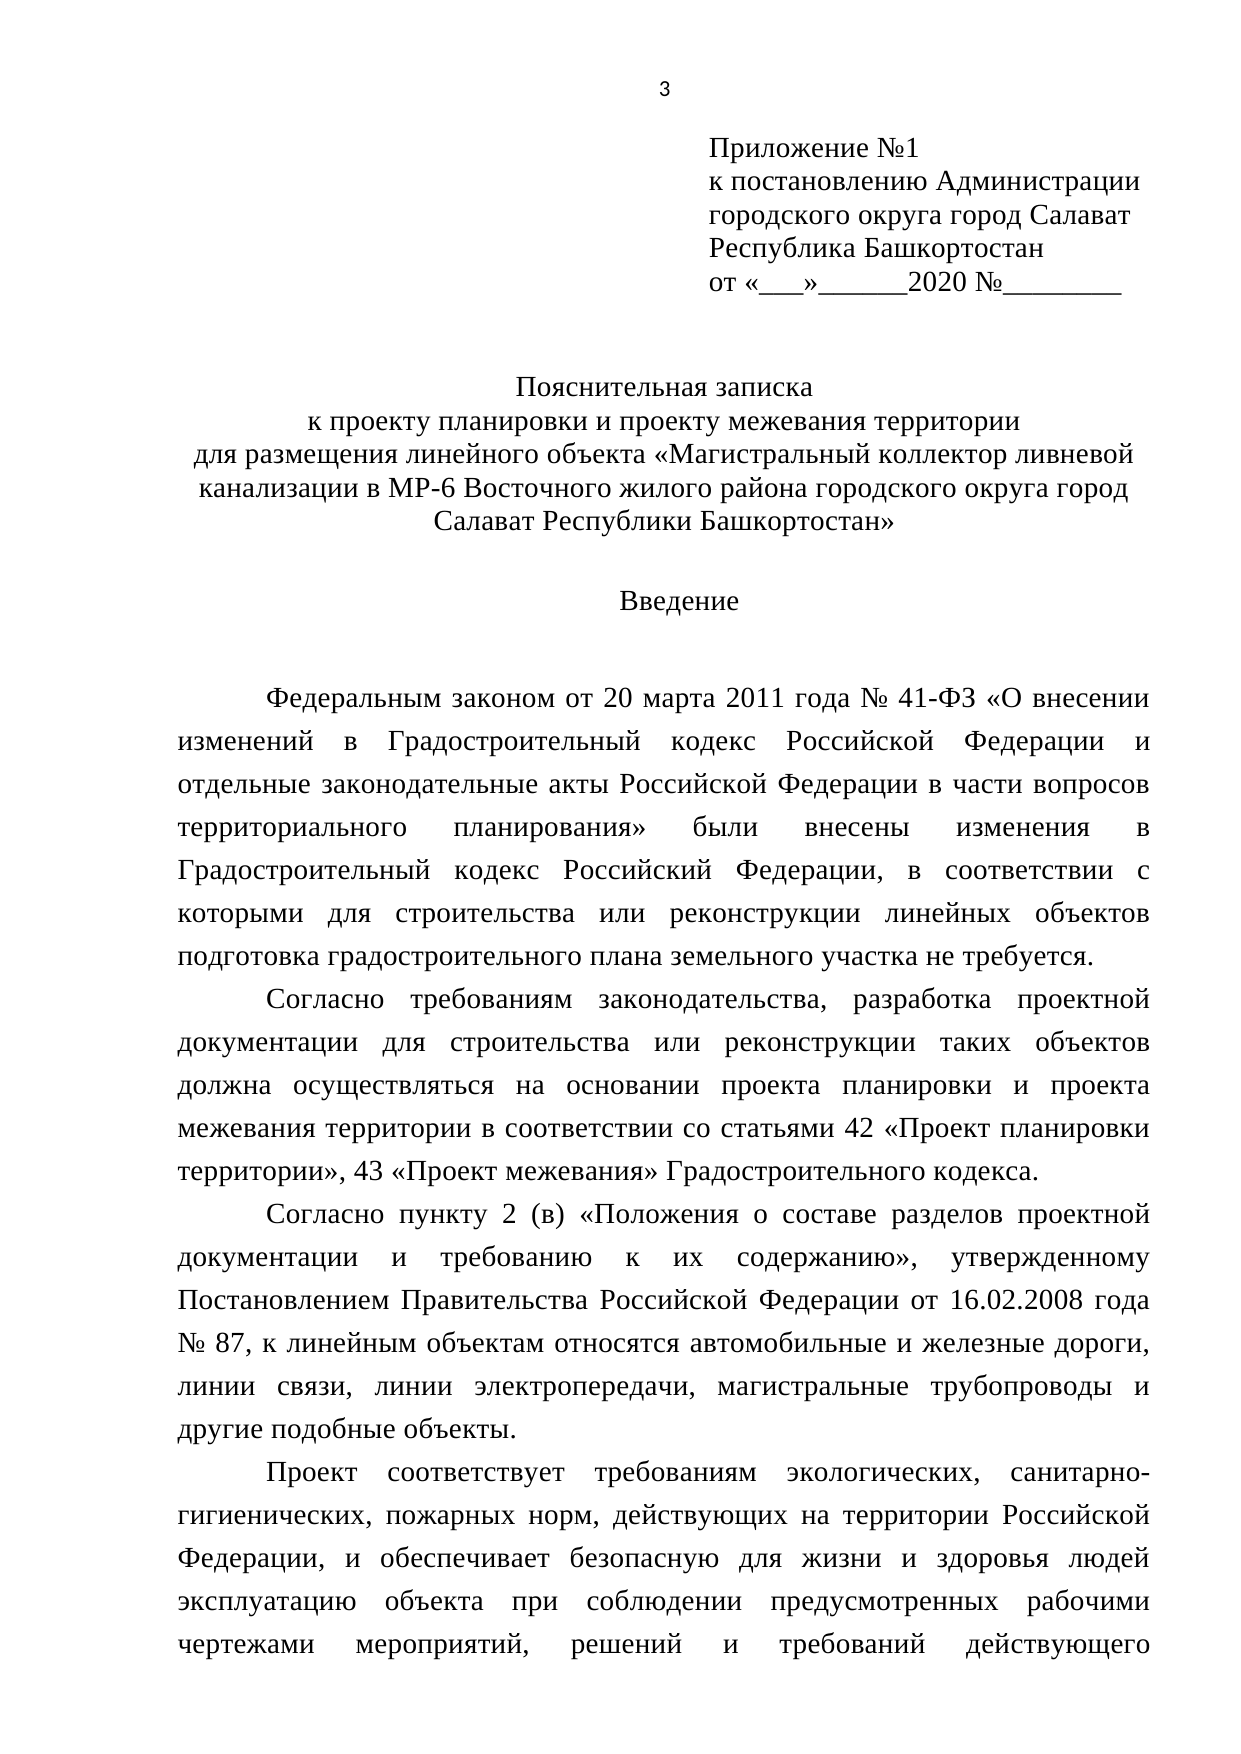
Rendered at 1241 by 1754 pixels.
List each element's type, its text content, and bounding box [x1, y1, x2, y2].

text от «___»______2020 №________ [148, 264, 1152, 297]
text городского округа город Салават [148, 197, 1152, 230]
text Согласно требованиям законодательства, разработка проектной документации для строительства или реконструкции таких объектов должна осуществляться на основании проекта планировки и проекта межевания территории в соответствии со статьями 42 «Проект планировки территории», 43 «Проект межевания» Градостроительного кодекса. [177, 974, 1152, 1189]
text Приложение №1 [148, 130, 1152, 163]
title Введение [177, 583, 1181, 617]
text Федеральным законом от 20 марта 2011 года № 41-ФЗ «О внесении изменений в Градостроительный кодекс Российской Федерации и отдельные законодательные акты Российской Федерации в части вопросов территориального планирования» были внесены изменения в Градостроительный кодекс Российский Федерации, в соответствии с которыми для строительства или реконструкции линейных объектов подготовка градостроительного плана земельного участка не требуется. [177, 673, 1152, 974]
text к проекту планировки и проекту межевания территории [148, 403, 1181, 436]
text Республика Башкортостан [148, 230, 1152, 264]
text для размещения линейного объекта «Магистральный коллектор ливневой канализации в МР-6 Восточного жилого района городского округа город Салават Республики Башкортостан» [148, 436, 1181, 537]
text к постановлению Администрации [148, 163, 1152, 197]
text Согласно пункту 2 (в) «Положения о составе разделов проектной документации и требованию к их содержанию», утвержденному Постановлением Правительства Российской Федерации от 16.02.2008 года № 87, к линейным объектам относятся автомобильные и железные дороги, линии связи, линии электропередачи, магистральные трубопроводы и другие подобные объекты. [177, 1189, 1152, 1447]
text Пояснительная записка [148, 369, 1181, 403]
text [177, 1447, 1152, 1662]
